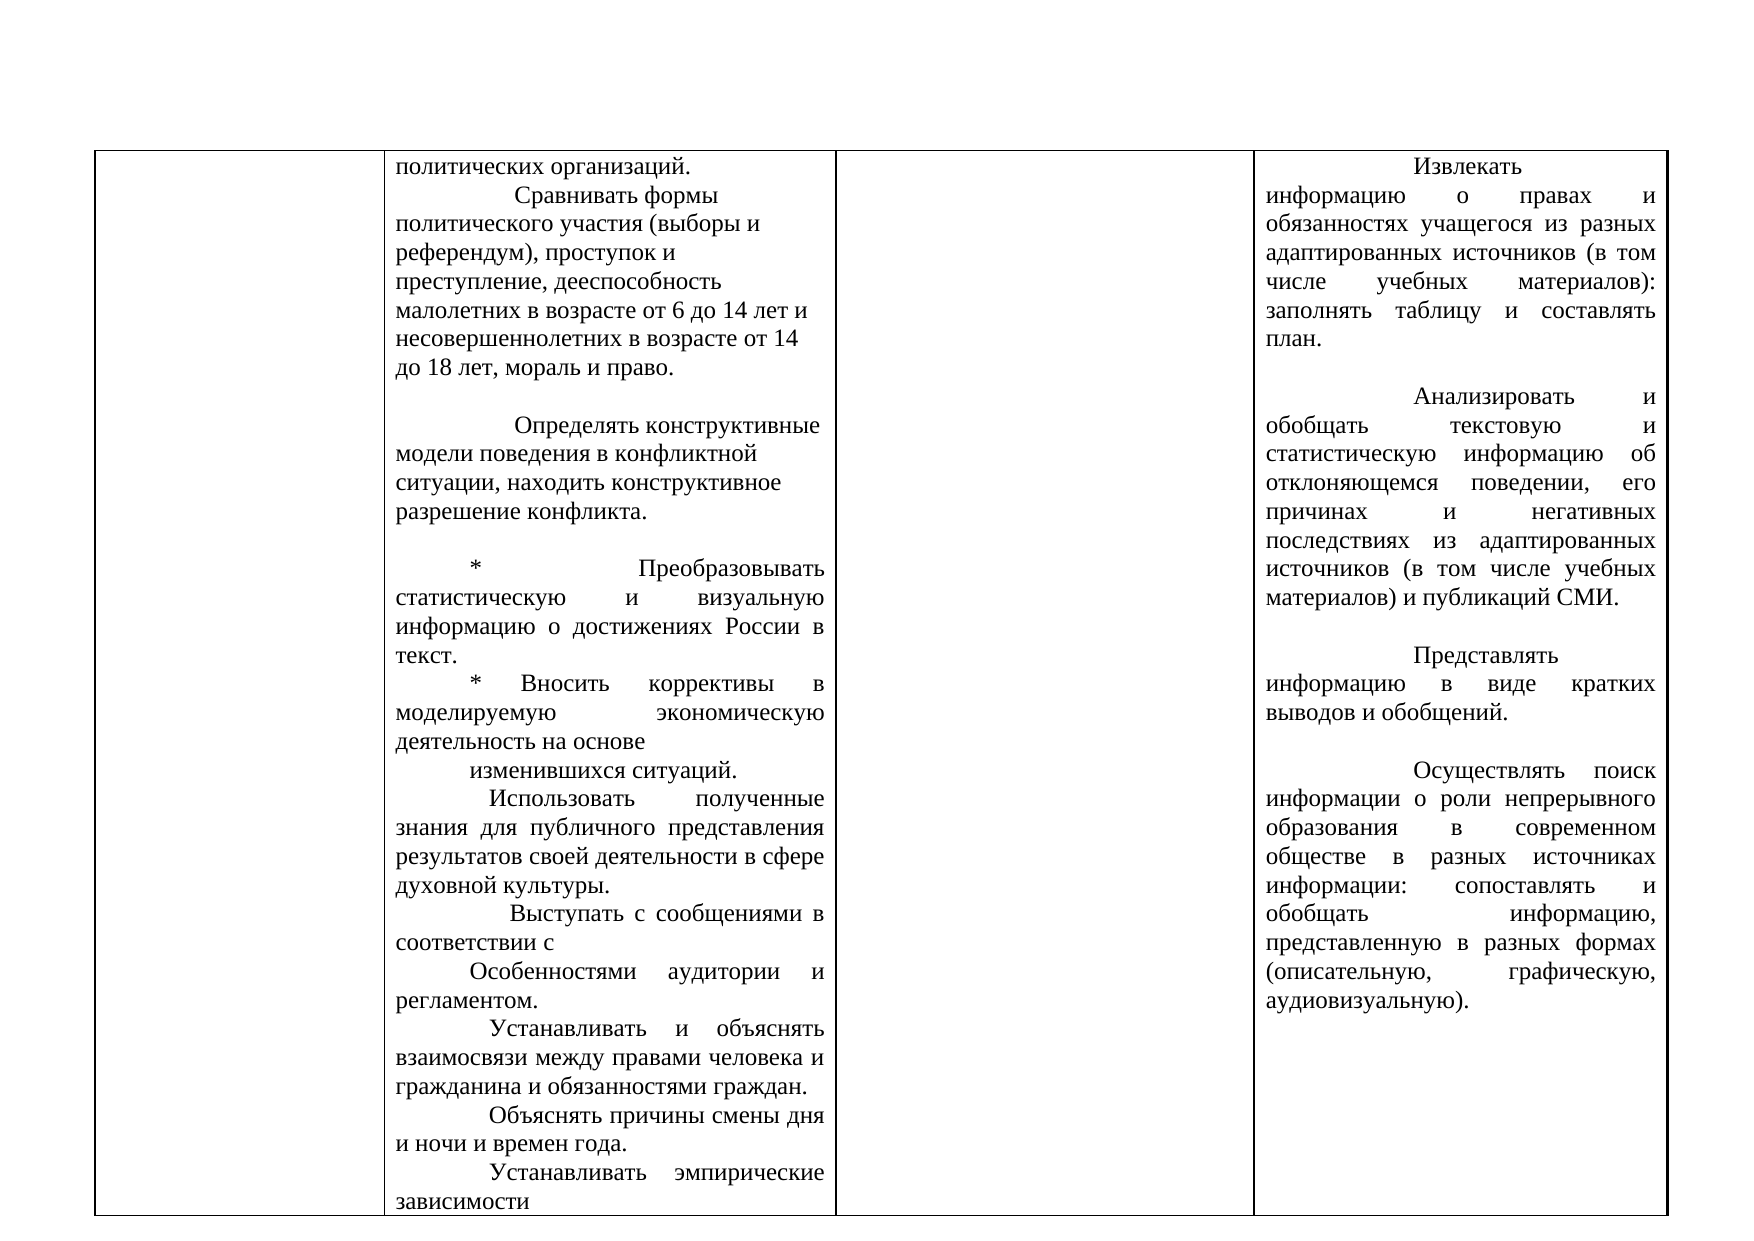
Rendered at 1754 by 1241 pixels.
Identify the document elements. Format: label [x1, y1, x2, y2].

table_cell [837, 151, 1253, 1215]
table_cell [96, 151, 384, 1215]
table_cell [385, 151, 835, 1215]
table_cell [1255, 151, 1666, 1215]
